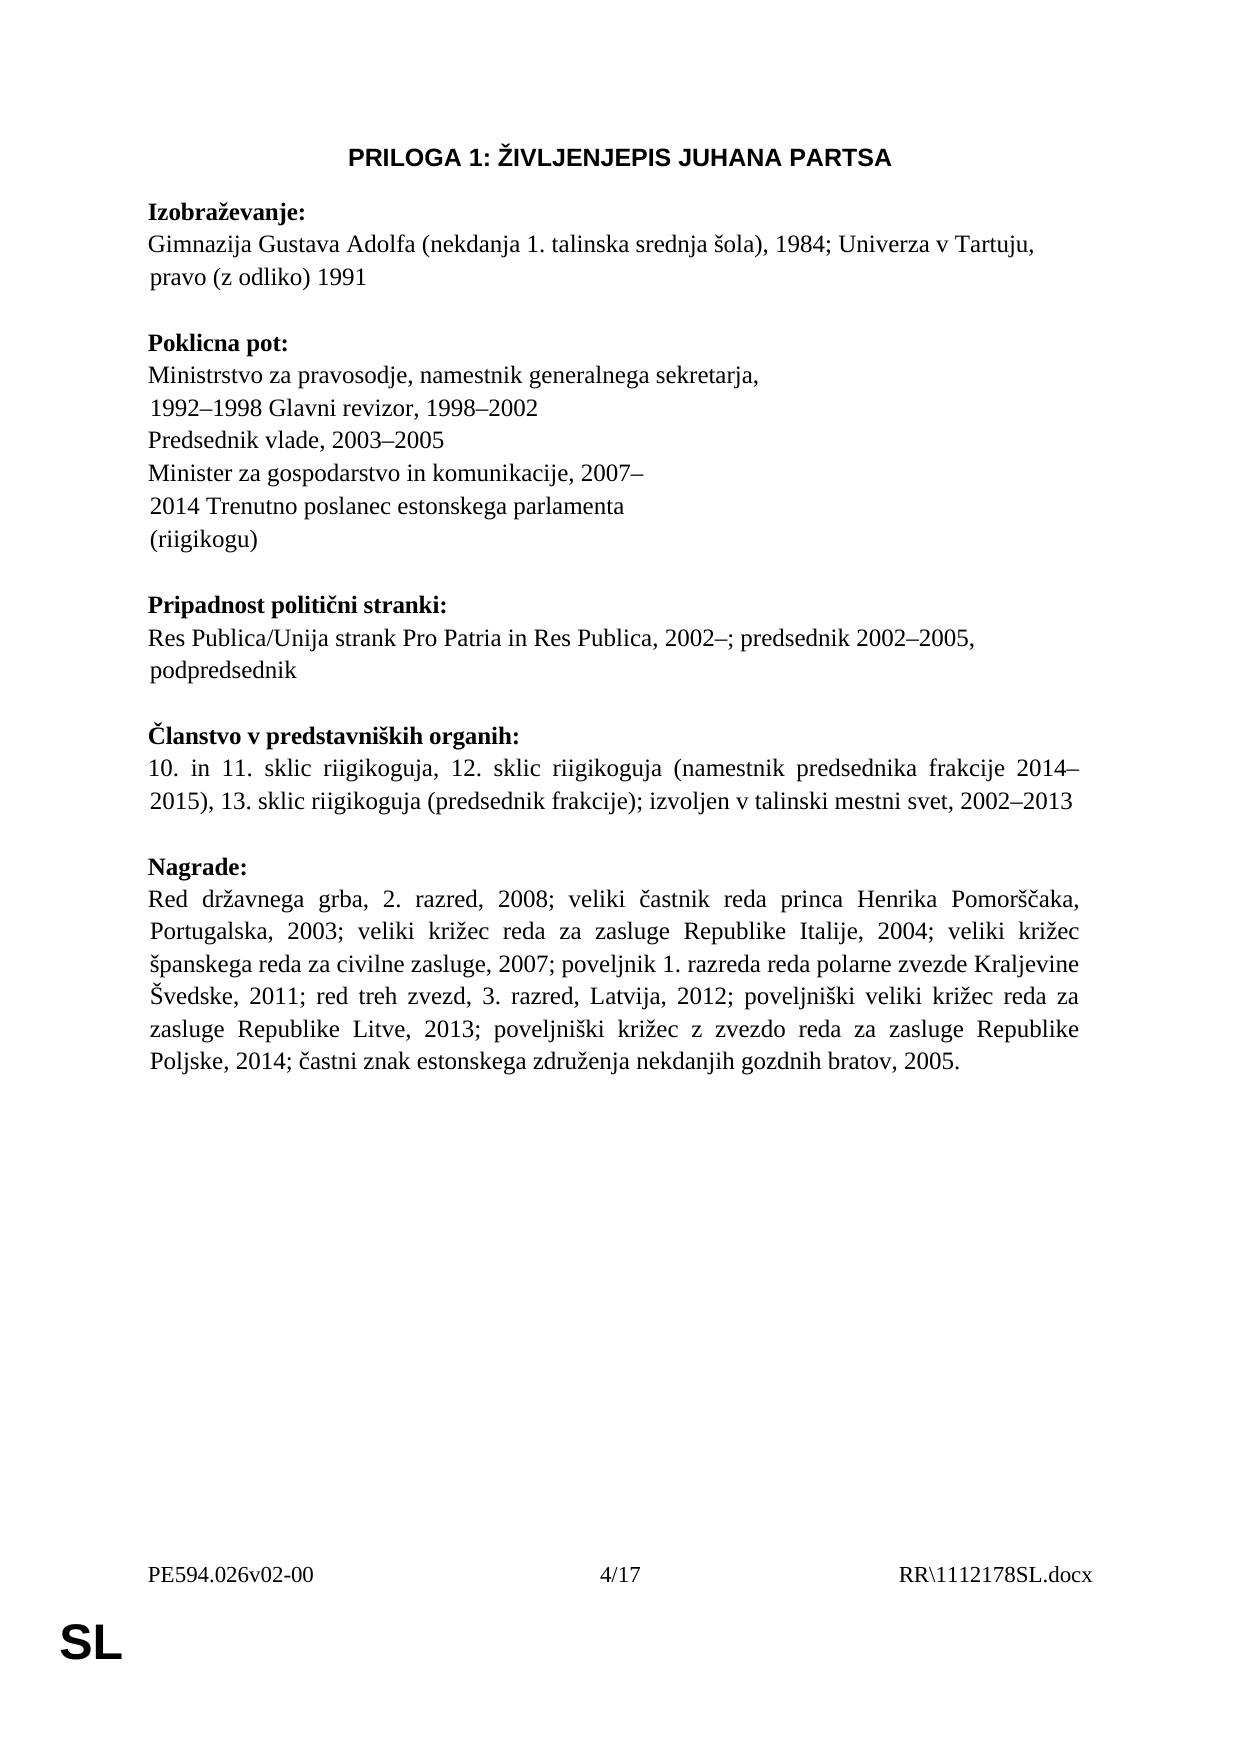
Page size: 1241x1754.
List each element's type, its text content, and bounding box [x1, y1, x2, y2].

text 10. in 11. sklic riigikoguja, 12. sklic riigikoguja (namestnik predsednika frakcije 2014–2015), 13. sklic riigikoguja (predsednik frakcije); izvoljen v talinski mestni svet, 2002–2013 [148, 753, 1081, 814]
text Članstvo v predstavniških organih: [148, 721, 1081, 750]
text Ministrstvo za pravosodje, namestnik generalnega sekretarja, 1992–1998 Glavni revizor, 1998–2002 [148, 360, 793, 422]
text Res Publica/Unija strank Pro Patria in Res Publica, 2002–; predsednik 2002–2005, podpredsednik [148, 623, 1092, 684]
text Nagrade: [148, 852, 1080, 880]
text Pripadnost politični stranki: [148, 590, 1092, 619]
text Poklicna pot: [148, 328, 1092, 356]
text Red državnega grba, 2. razred, 2008; veliki častnik reda princa Henrika Pomorščaka, Portugalska, 2003; veliki križec reda za zasluge Republike Italije, 2004; veliki križec španskega reda za civilne zasluge, 2007; poveljnik 1. razreda reda polarne zvezde Kraljevine Švedske, 2011; red treh zvezd, 3. razred, Latvija, 2012; poveljniški veliki križec reda za zasluge Republike Litve, 2013; poveljniški križec z zvezdo reda za zasluge Republike Poljske, 2014; častni znak estonskega združenja nekdanjih gozdnih bratov, 2005. [148, 884, 1080, 1075]
text Minister za gospodarstvo in komunikacije, 2007–2014 Trenutno poslanec estonskega parlamenta (riigikogu) [148, 458, 687, 553]
text Izobraževanje: [148, 197, 1092, 226]
text Gimnazija Gustava Adolfa (nekdanja 1. talinska srednja šola), 1984; Univerza v Tartuju, pravo (z odliko) 1991 [148, 229, 1092, 290]
subtitle PRILOGA 1: ŽIVLJENJEPIS Juhana Partsa [148, 143, 1092, 172]
text Predsednik vlade, 2003–2005 [148, 425, 1092, 454]
